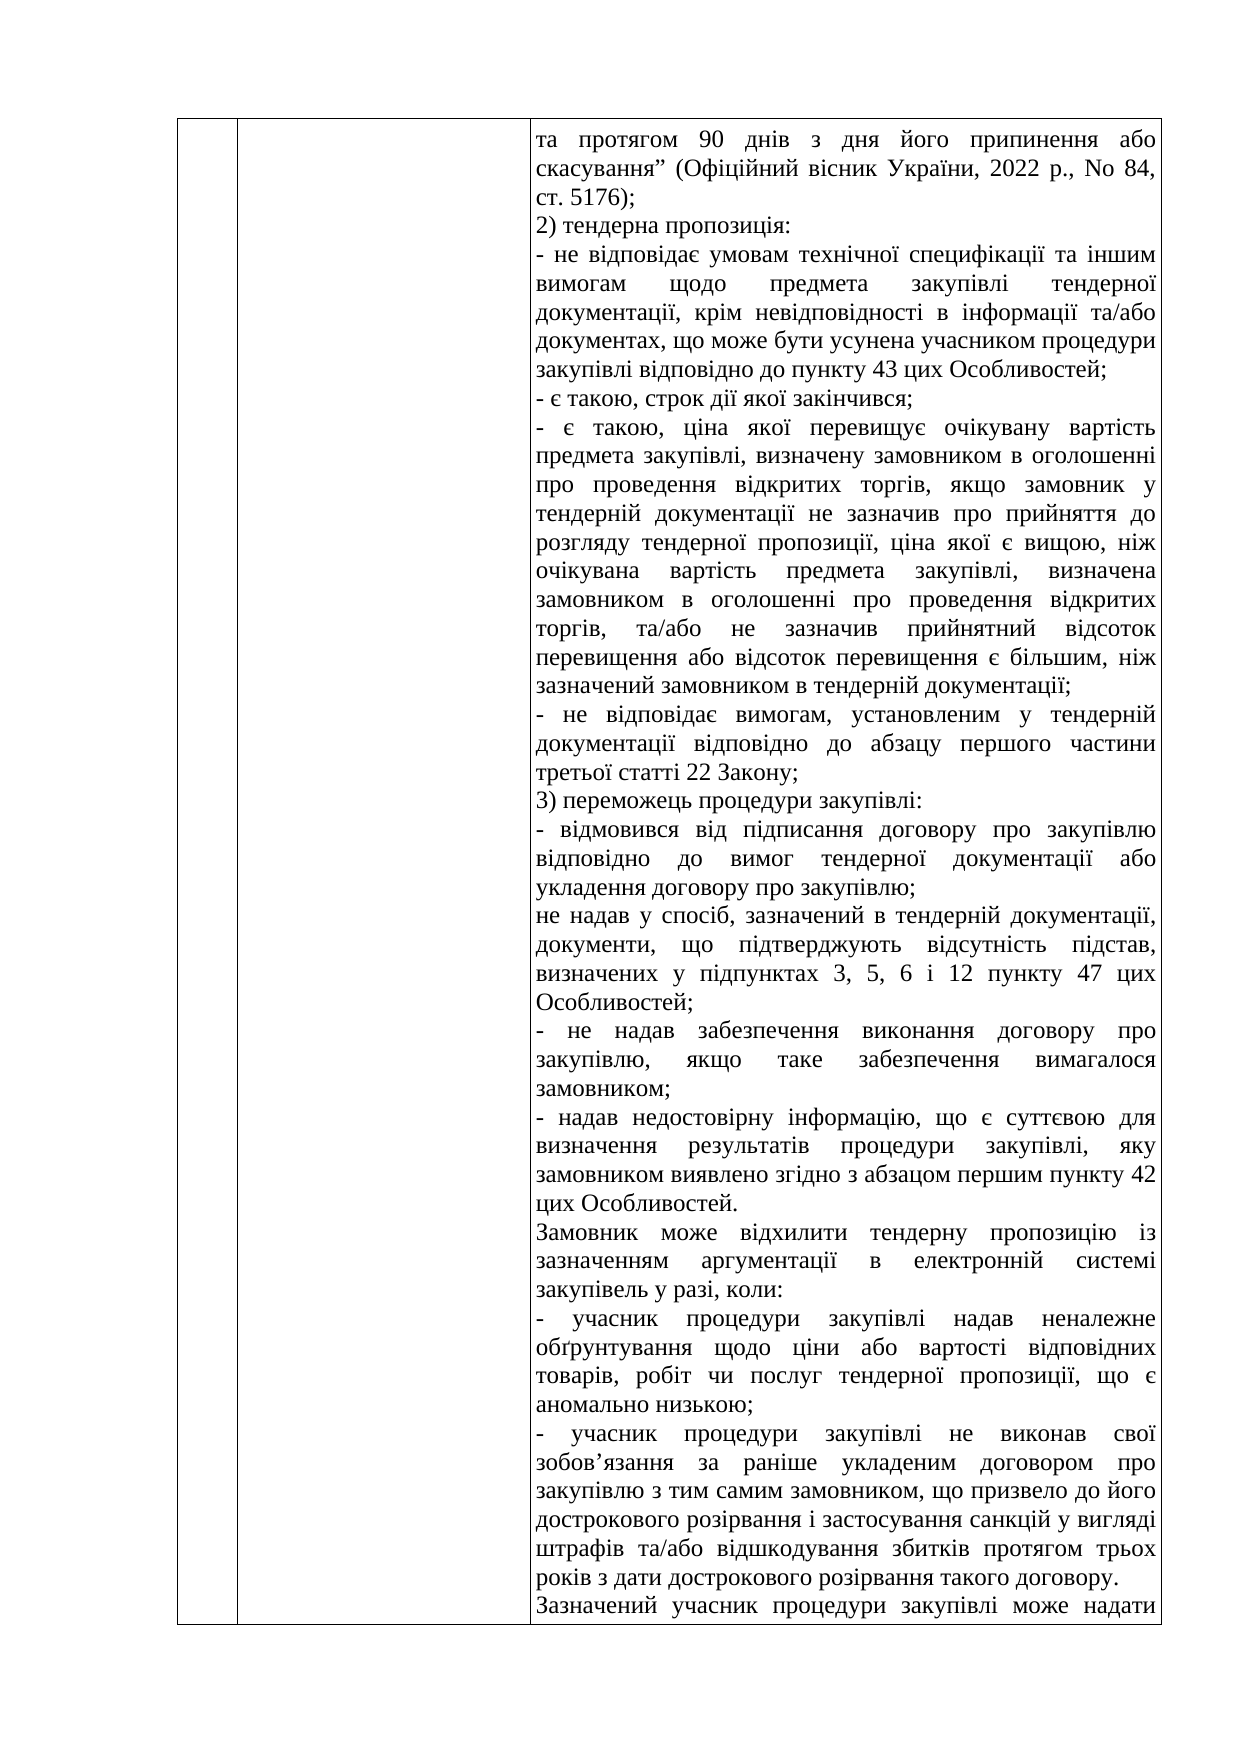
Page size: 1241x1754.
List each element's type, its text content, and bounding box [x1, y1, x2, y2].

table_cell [531, 119, 1161, 1624]
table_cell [238, 119, 530, 1624]
table_cell 3 [178, 119, 237, 1624]
